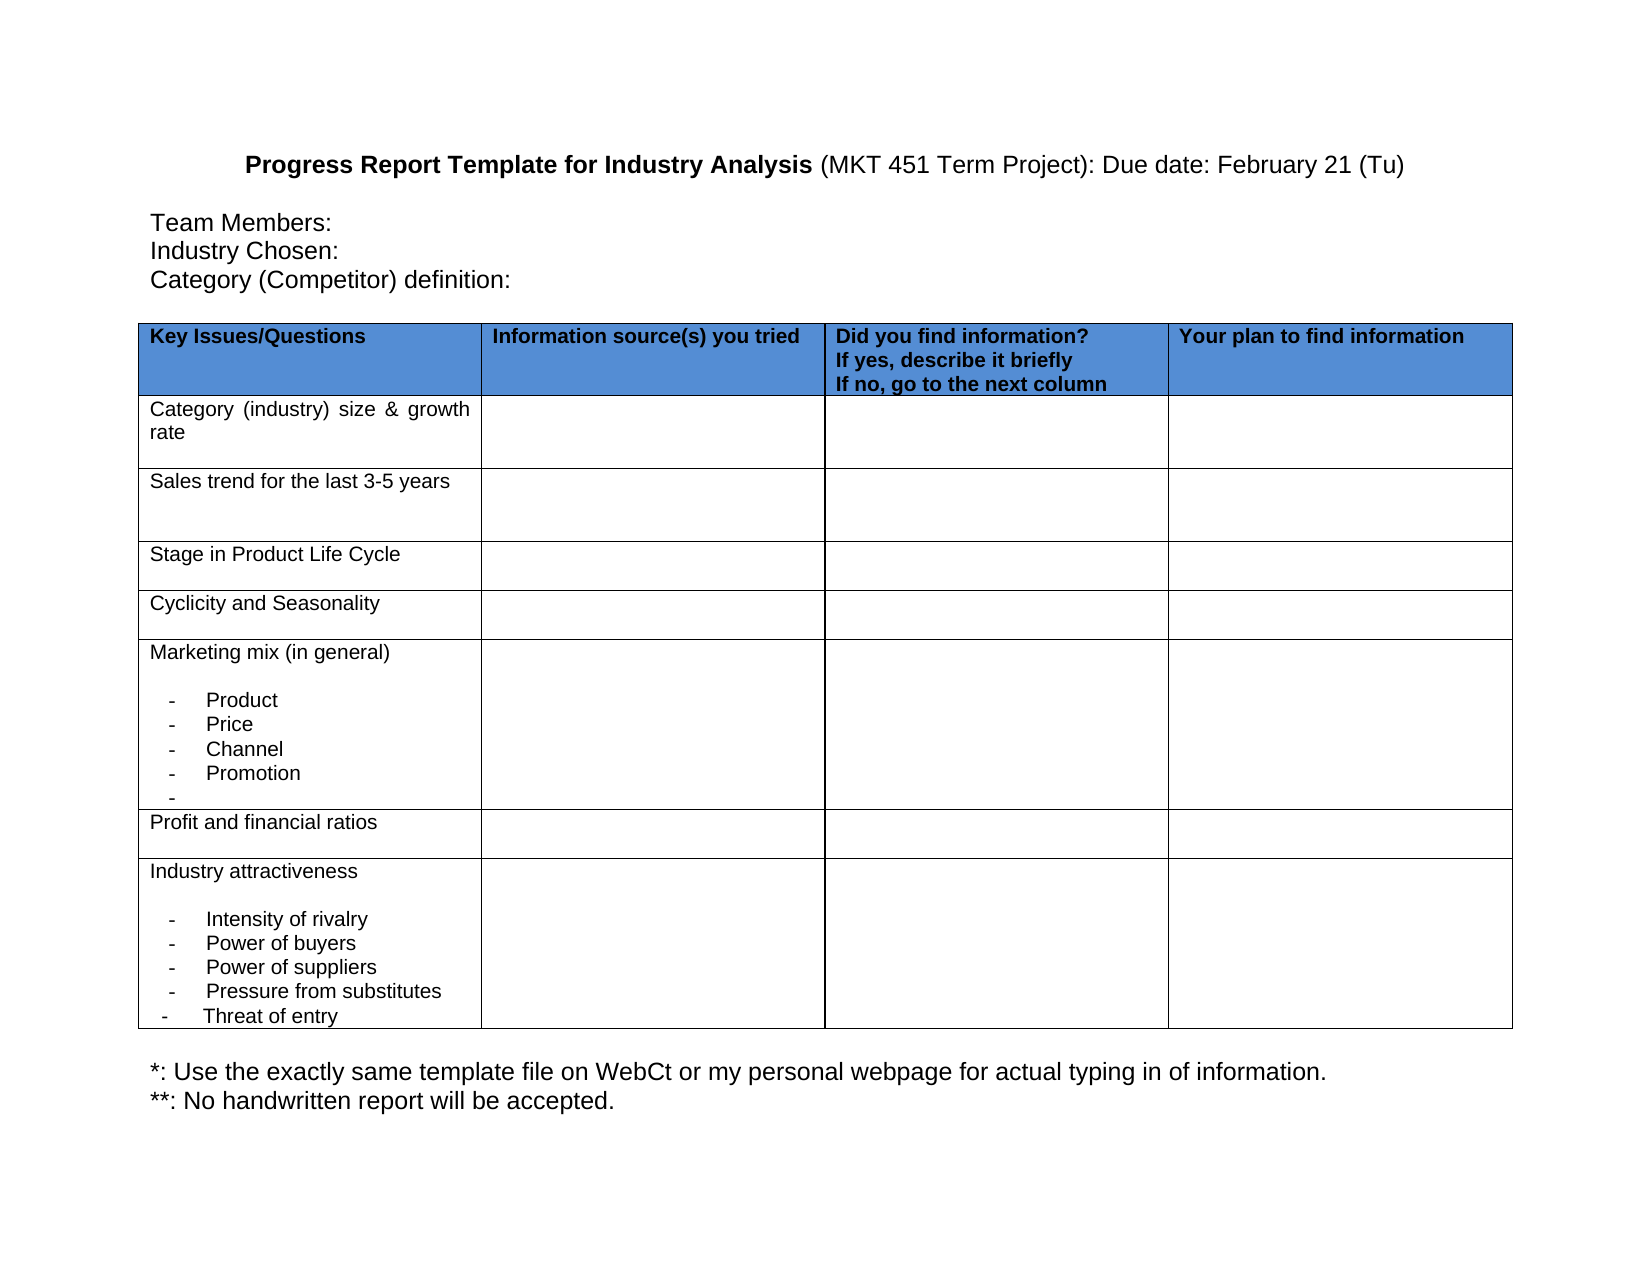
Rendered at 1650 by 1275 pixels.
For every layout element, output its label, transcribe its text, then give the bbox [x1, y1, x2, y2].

table_cell [482, 810, 824, 858]
table_cell Stage in Product Life Cycle [139, 542, 481, 590]
table_cell [482, 396, 824, 468]
table_cell Sales trend for the last 3-5 years [139, 469, 481, 541]
table_cell [1169, 591, 1512, 639]
text Team Members: [150, 207, 1500, 236]
table_cell [1169, 859, 1512, 1027]
text **: No handwritten report will be accepted. [150, 1086, 1500, 1115]
table_cell [826, 542, 1168, 590]
table_cell [826, 591, 1168, 639]
table_cell [1169, 810, 1512, 858]
text Category (Competitor) definition: [150, 265, 1500, 294]
table_cell [826, 859, 1168, 1027]
table_header Key Issues/Questions [139, 324, 481, 395]
table_cell [1169, 640, 1512, 809]
text Progress Report Template for Industry Analysis (MKT 451 Term Project): Due date: February 21 (Tu) [150, 150, 1500, 179]
table_cell [1169, 469, 1512, 541]
table_cell [1169, 396, 1512, 468]
table_cell Cyclicity and Seasonality [139, 591, 481, 639]
text Industry Chosen: [150, 236, 1500, 265]
table_cell Profit and financial ratios [139, 810, 481, 858]
table_header Did you find information? If yes, describe it briefly If no, go to the next column [826, 324, 1168, 395]
table_cell Industry attractiveness Intensity of rivalry Power of buyers Power of suppliers Pressure from substitutes - Threat of entry [139, 859, 481, 1027]
table_cell [826, 396, 1168, 468]
table_cell [482, 640, 824, 809]
table_cell [1169, 542, 1512, 590]
table_header Information source(s) you tried [482, 324, 824, 395]
table_header Your plan to find information [1169, 324, 1512, 395]
table_cell [826, 469, 1168, 541]
table_cell Category (industry) size & growth rate [139, 396, 481, 468]
table_cell [482, 591, 824, 639]
text *: Use the exactly same template file on WebCt or my personal webpage for actual typing in of information. [150, 1057, 1500, 1086]
table_cell [482, 859, 824, 1027]
table_cell [826, 640, 1168, 809]
table_cell [826, 810, 1168, 858]
table_cell [482, 469, 824, 541]
table_cell [482, 542, 824, 590]
table_cell Marketing mix (in general) Product Price Channel Promotion [139, 640, 481, 809]
